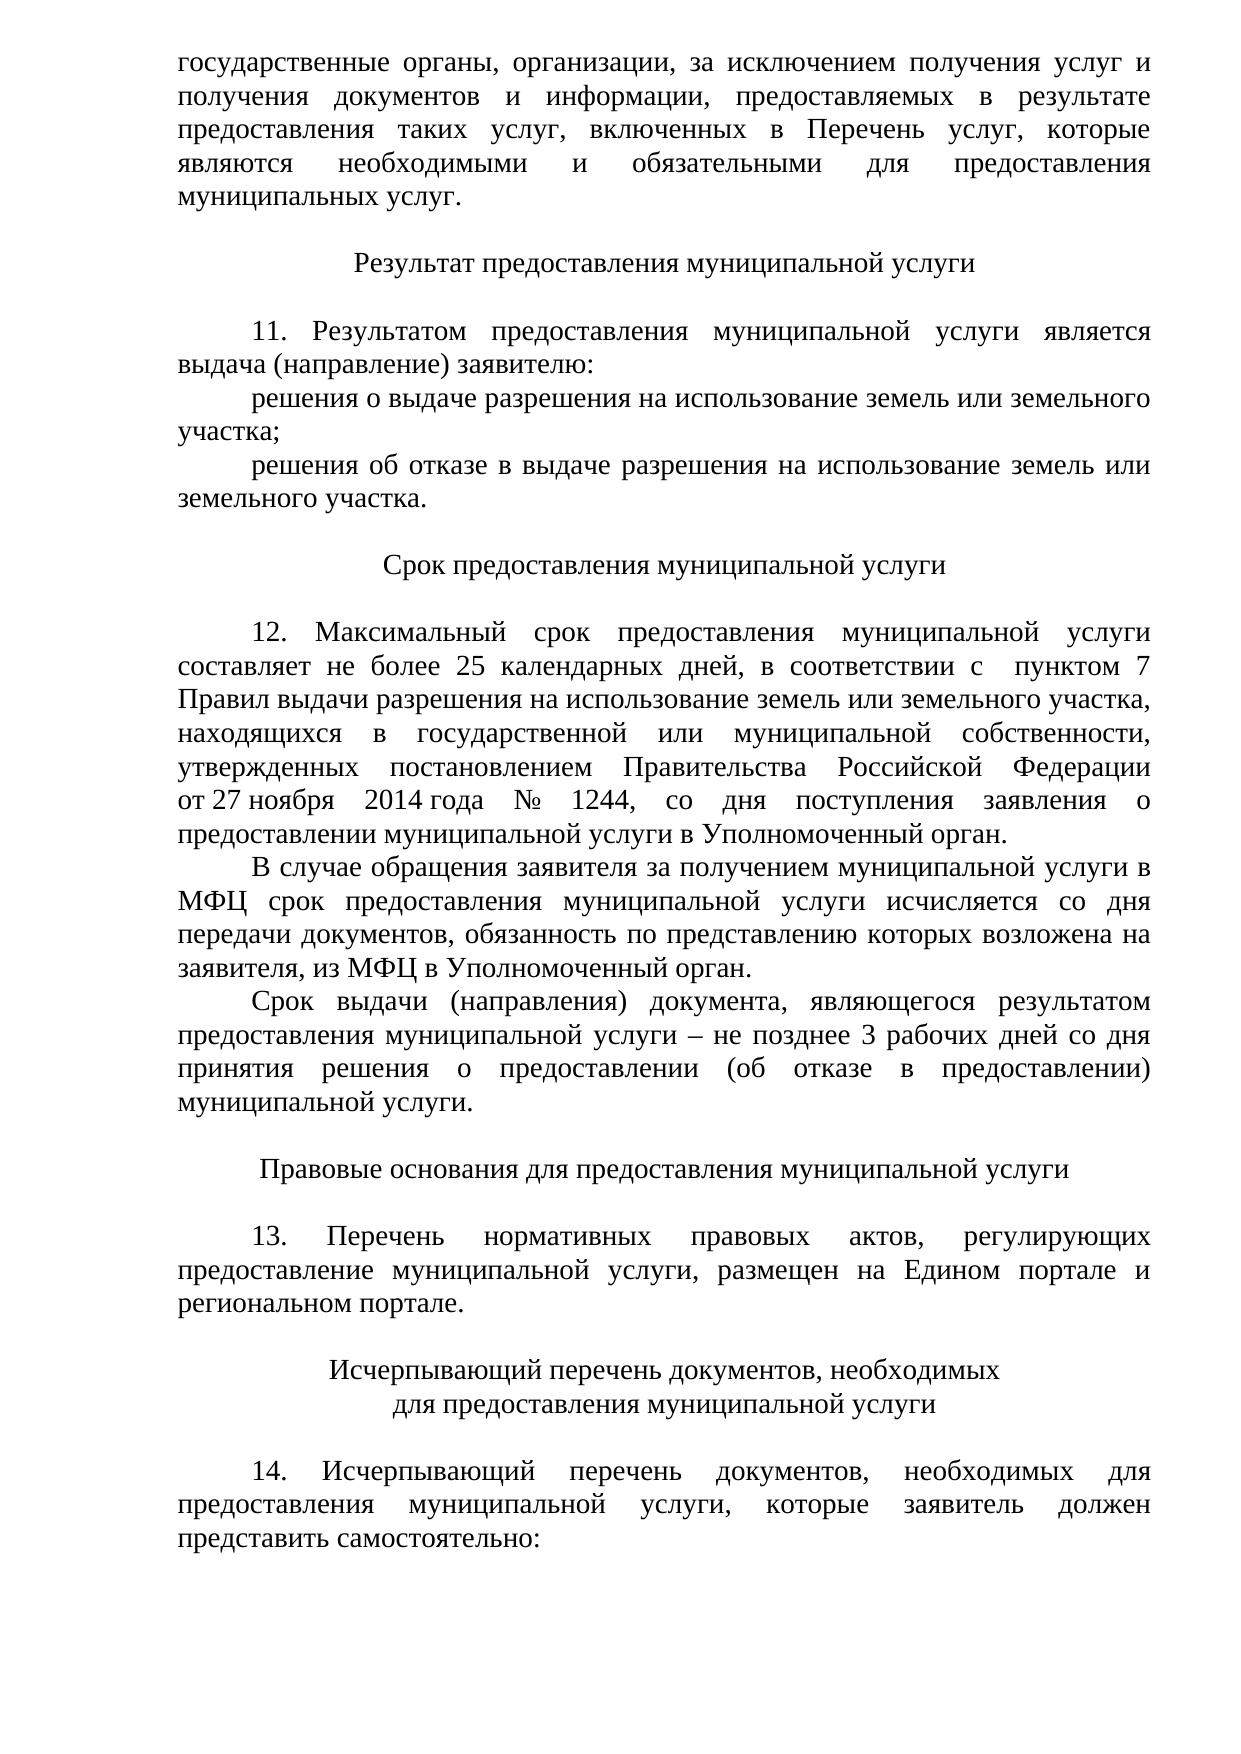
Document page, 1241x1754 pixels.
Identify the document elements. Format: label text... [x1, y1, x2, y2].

text Срок предоставления муниципальной услуги [177, 547, 1152, 581]
text Результат предоставления муниципальной услуги [177, 246, 1152, 279]
text Правовые основания для предоставления муниципальной услуги [177, 1151, 1152, 1185]
text решения об отказе в выдаче разрешения на использование земель или земельного участка. [177, 447, 1152, 514]
text 12. Максимальный срок предоставления муниципальной услуги составляет не более 25 календарных дней, в соответствии с пунктом 7 Правил выдачи разрешения на использование земель или земельного участка, находящихся в государственной или муниципальной собственности, утвержденных постановлением Правительства Российской Федерации от 27 ноября 2014 года № 1244, со дня поступления заявления о предоставлении муниципальной услуги в Уполномоченный орган. [177, 614, 1152, 849]
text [177, 44, 1152, 212]
text 11. Результатом предоставления муниципальной услуги является выдача (направление) заявителю: [177, 313, 1152, 380]
text решения о выдаче разрешения на использование земель или земельного участка; [177, 380, 1152, 447]
text 13. Перечень нормативных правовых актов, регулирующих предоставление муниципальной услуги, размещен на Едином портале и региональном портале. [177, 1218, 1152, 1319]
text для предоставления муниципальной услуги [177, 1386, 1152, 1419]
text 14. Исчерпывающий перечень документов, необходимых для предоставления муниципальной услуги, которые заявитель должен представить самостоятельно: [177, 1453, 1152, 1554]
text В случае обращения заявителя за получением муниципальной услуги в МФЦ срок предоставления муниципальной услуги исчисляется со дня передачи документов, обязанность по представлению которых возложена на заявителя, из МФЦ в Уполномоченный орган. [177, 849, 1152, 983]
text Срок выдачи (направления) документа, являющегося результатом предоставления муниципальной услуги – не позднее 3 рабочих дней со дня принятия решения о предоставлении (об отказе в предоставлении) муниципальной услуги. [177, 983, 1152, 1118]
text Исчерпывающий перечень документов, необходимых [177, 1352, 1152, 1386]
